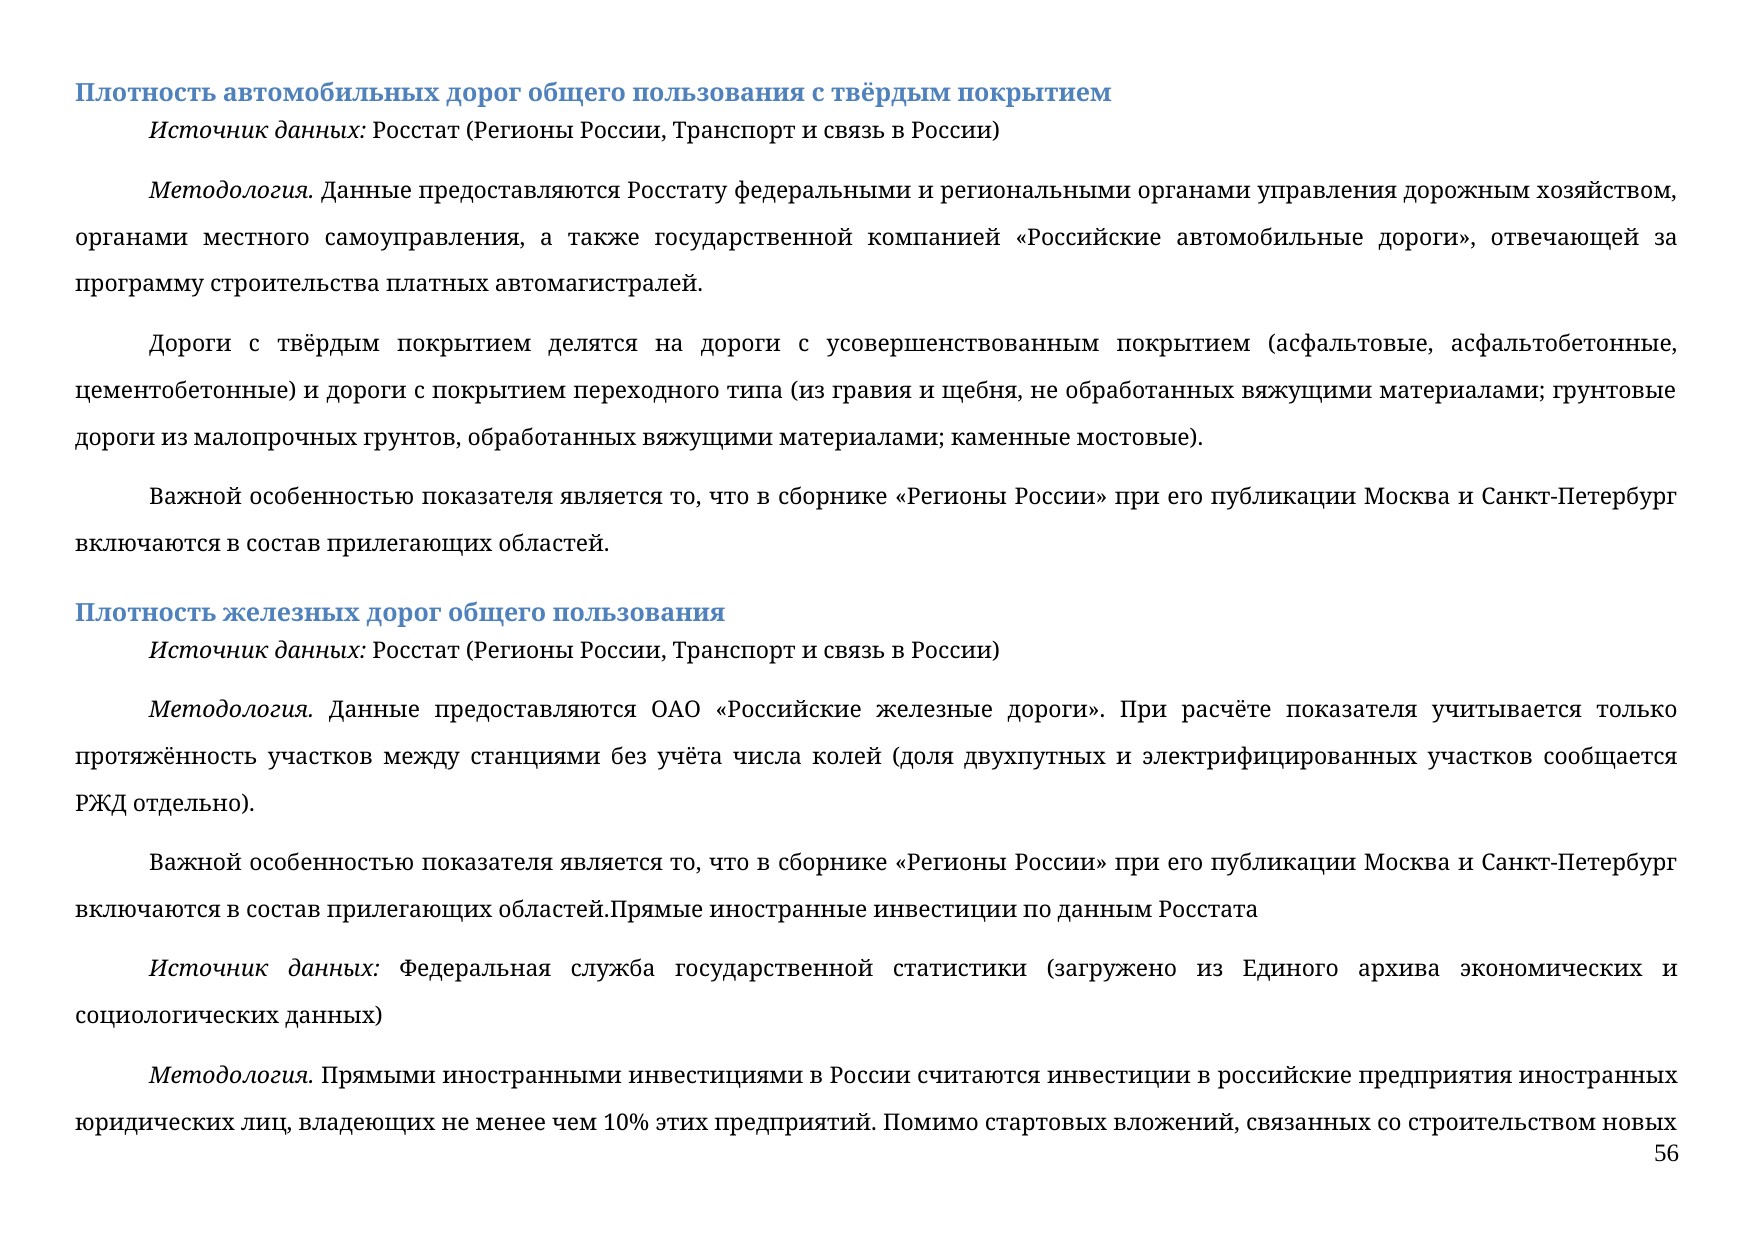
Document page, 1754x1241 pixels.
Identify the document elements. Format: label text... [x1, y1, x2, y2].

text Источник данных: Федеральная служба государственной статистики (загружено из Единого архива экономических и социологических данных) [75, 952, 1679, 1030]
text Источник данных: Росстат (Регионы России, Транспорт и связь в России) [75, 114, 1679, 145]
text Методология. Данные предоставляются Росстату федеральными и региональными органами управления дорожным хозяйством, органами местного самоуправления, а также государственной компанией «Российские автомобильные дороги», отвечающей за программу строительства платных автомагистралей. [75, 173, 1679, 298]
subtitle Плотность железных дорог общего пользования [75, 594, 1679, 628]
text Дороги с твёрдым покрытием делятся на дороги с усовершенствованным покрытием (асфальтовые, асфальтобетонные, цементобетонные) и дороги с покрытием переходного типа (из гравия и щебня, не обработанных вяжущими материалами; грунтовые дороги из малопрочных грунтов, обработанных вяжущими материалами; каменные мостовые). [75, 327, 1679, 452]
text Важной особенностью показателя является то, что в сборнике «Регионы России» при его публикации Москва и Санкт-Петербург включаются в состав прилегающих областей. [75, 480, 1679, 558]
text Важной особенностью показателя является то, что в сборнике «Регионы России» при его публикации Москва и Санкт-Петербург включаются в состав прилегающих областей.Прямые иностранные инвестиции по данным Росстата [75, 846, 1679, 924]
text Методология. Данные предоставляются ОАО «Российские железные дороги». При расчёте показателя учитывается только протяжённость участков между станциями без учёта числа колей (доля двухпутных и электрифицированных участков сообщается РЖД отдельно). [75, 693, 1679, 818]
subtitle Плотность автомобильных дорог общего пользования с твёрдым покрытием [75, 75, 1679, 109]
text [75, 1058, 1679, 1137]
text Источник данных: Росстат (Регионы России, Транспорт и связь в России) [75, 633, 1679, 665]
